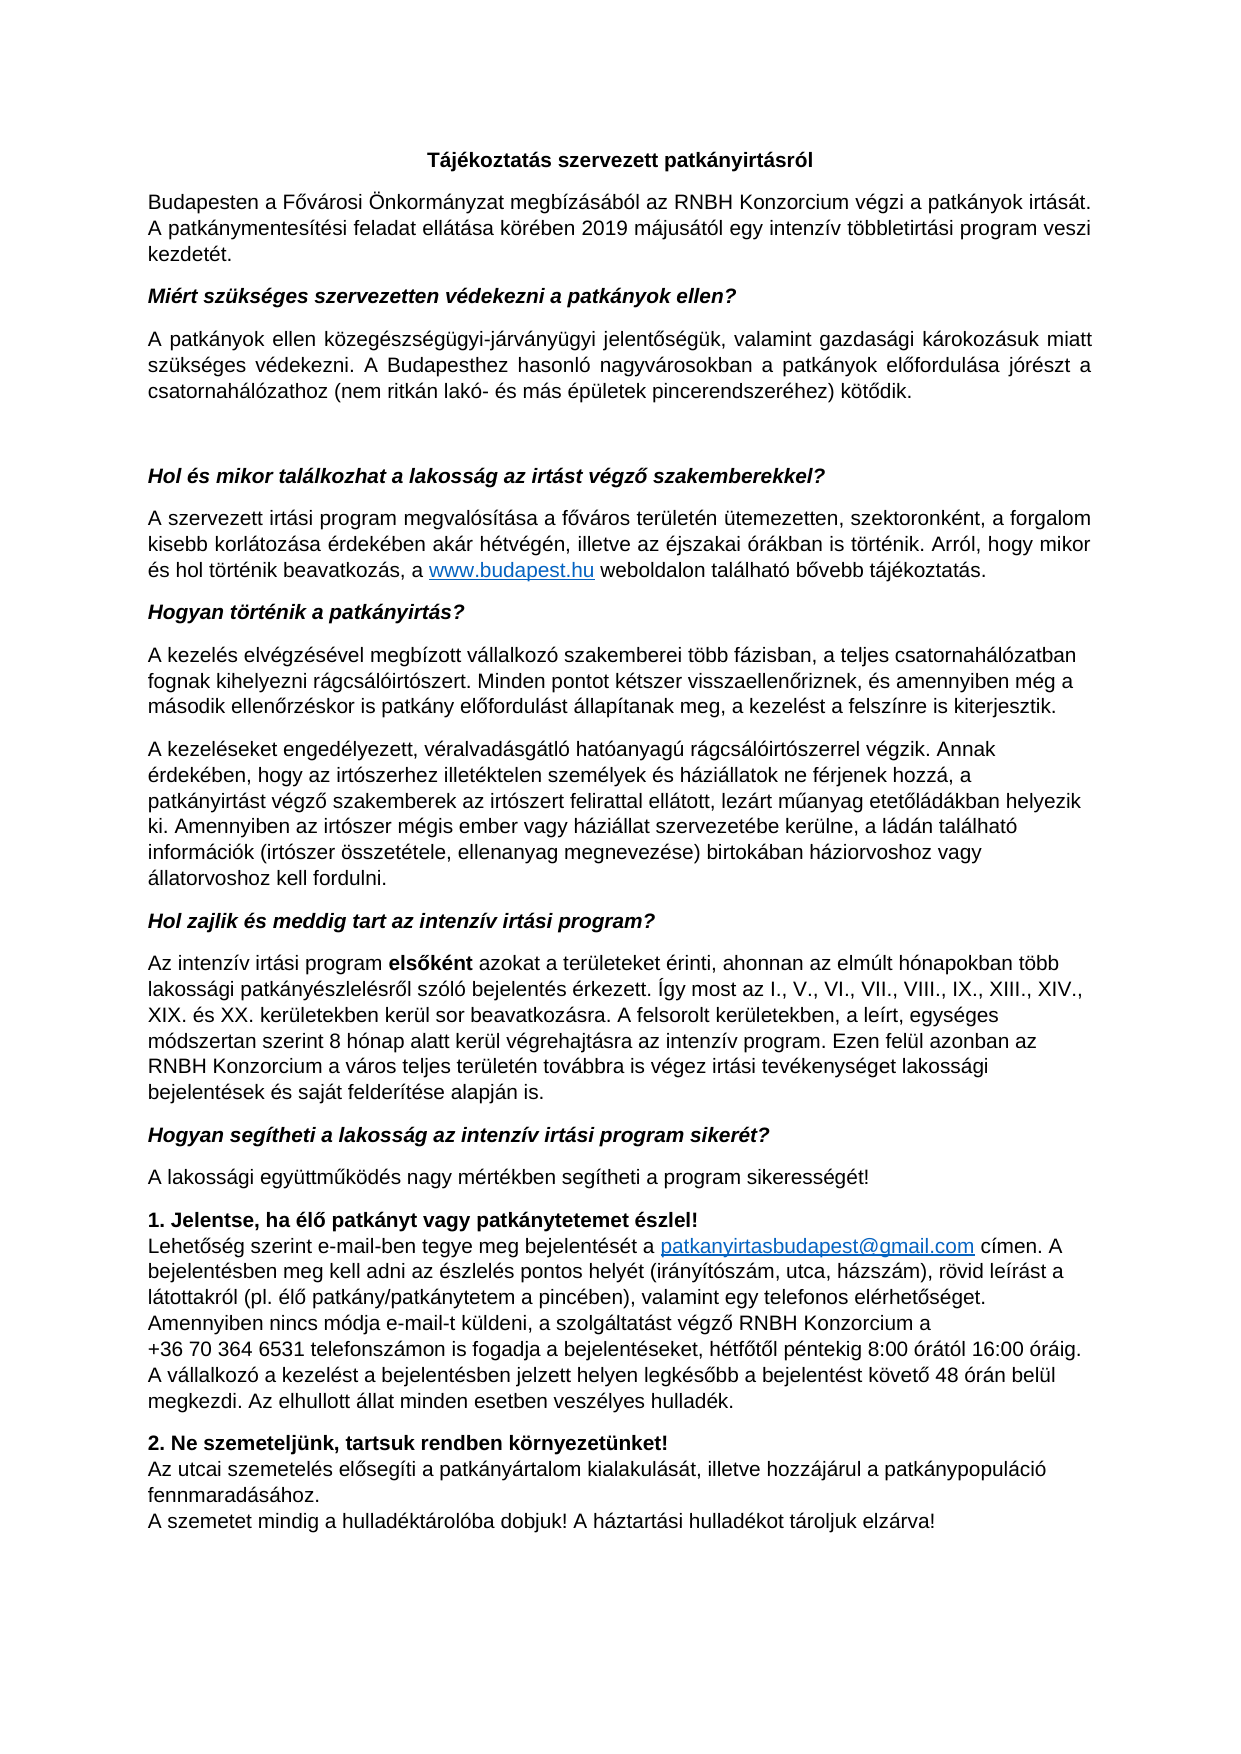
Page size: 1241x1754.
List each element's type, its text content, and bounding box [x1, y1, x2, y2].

text 1. Jelentse, ha élő patkányt vagy patkánytetemet észlel! [148, 1208, 1093, 1232]
text A szervezett irtási program megvalósítása a főváros területén ütemezetten, szektoronként, a forgalom kisebb korlátozása érdekében akár hétvégén, illetve az éjszakai órákban is történik. Arról, hogy mikor és hol történik beavatkozás, a www.budapest.hu weboldalon található bővebb tájékoztatás. [148, 506, 1093, 582]
text Hol és mikor találkozhat a lakosság az irtást végző szakemberekkel? [148, 463, 1093, 487]
text A patkányok ellen közegészségügyi-járványügyi jelentőségük, valamint gazdasági károkozásuk miatt szükséges védekezni. A Budapesthez hasonló nagyvárosokban a patkányok előfordulása jórészt a csatornahálózathoz (nem ritkán lakó- és más épületek pincerendszeréhez) kötődik. [148, 327, 1093, 402]
text Az intenzív irtási program elsőként azokat a területeket érinti, ahonnan az elmúlt hónapokban több lakossági patkányészlelésről szóló bejelentés érkezett. Így most az I., V., VI., VII., VIII., IX., XIII., XIV., XIX. és XX. kerületekben kerül sor beavatkozásra. A felsorolt kerületekben, a leírt, egységes módszertan szerint 8 hónap alatt kerül végrehajtásra az intenzív program. Ezen felül azonban az RNBH Konzorcium a város teljes területén továbbra is végez irtási tevékenységet lakossági bejelentések és saját felderítése alapján is. [148, 951, 1093, 1104]
text Hogyan történik a patkányirtás? [148, 600, 1093, 624]
text Tájékoztatás szervezett patkányirtásról [148, 148, 1093, 172]
text Hogyan segítheti a lakosság az intenzív irtási program sikerét? [148, 1123, 1093, 1147]
text A vállalkozó a kezelést a bejelentésben jelzett helyen legkésőbb a bejelentést követő 48 órán belül megkezdi. Az elhullott állat minden esetben veszélyes hulladék. [148, 1363, 1093, 1412]
text Budapesten a Fővárosi Önkormányzat megbízásából az RNBH Konzorcium végzi a patkányok irtását. A patkánymentesítési feladat ellátása körében 2019 májusától egy intenzív többletirtási program veszi kezdetét. [148, 190, 1093, 266]
text Hol zajlik és meddig tart az intenzív irtási program? [148, 908, 1093, 932]
text 2. Ne szemeteljünk, tartsuk rendben környezetünket! [148, 1431, 1093, 1455]
text Amennyiben nincs módja e-mail-t küldeni, a szolgáltatást végző RNBH Konzorcium a +36 70 364 6531 telefonszámon is fogadja a bejelentéseket, hétfőtől péntekig 8:00 órától 16:00 óráig. [148, 1311, 1093, 1361]
text Miért szükséges szervezetten védekezni a patkányok ellen? [148, 284, 1093, 308]
text Lehetőség szerint e-mail-ben tegye meg bejelentését a patkanyirtasbudapest@gmail.com címen. A bejelentésben meg kell adni az észlelés pontos helyét (irányítószám, utca, házszám), rövid leírást a látottakról (pl. élő patkány/patkánytetem a pincében), valamint egy telefonos elérhetőséget. [148, 1233, 1093, 1309]
text A kezelés elvégzésével megbízott vállalkozó szakemberei több fázisban, a teljes csatornahálózatban fognak kihelyezni rágcsálóirtószert. Minden pontot kétszer visszaellenőriznek, és amennyiben még a második ellenőrzéskor is patkány előfordulást állapítanak meg, a kezelést a felszínre is kiterjesztik. [148, 643, 1093, 718]
text A kezeléseket engedélyezett, véralvadásgátló hatóanyagú rágcsálóirtószerrel végzik. Annak érdekében, hogy az irtószerhez illetéktelen személyek és háziállatok ne férjenek hozzá, a patkányirtást végző szakemberek az irtószert felirattal ellátott, lezárt műanyag etetőládákban helyezik ki. Amennyiben az irtószer mégis ember vagy háziállat szervezetébe kerülne, a ládán található információk (irtószer összetétele, ellenanyag megnevezése) birtokában háziorvoshoz vagy állatorvoshoz kell fordulni. [148, 737, 1093, 890]
text Az utcai szemetelés elősegíti a patkányártalom kialakulását, illetve hozzájárul a patkánypopuláció fennmaradásához. [148, 1457, 1093, 1507]
text A szemetet mindig a hulladéktárolóba dobjuk! A háztartási hulladékot tároljuk elzárva! [148, 1508, 1093, 1532]
text A lakossági együttműködés nagy mértékben segítheti a program sikerességét! [148, 1165, 1093, 1189]
